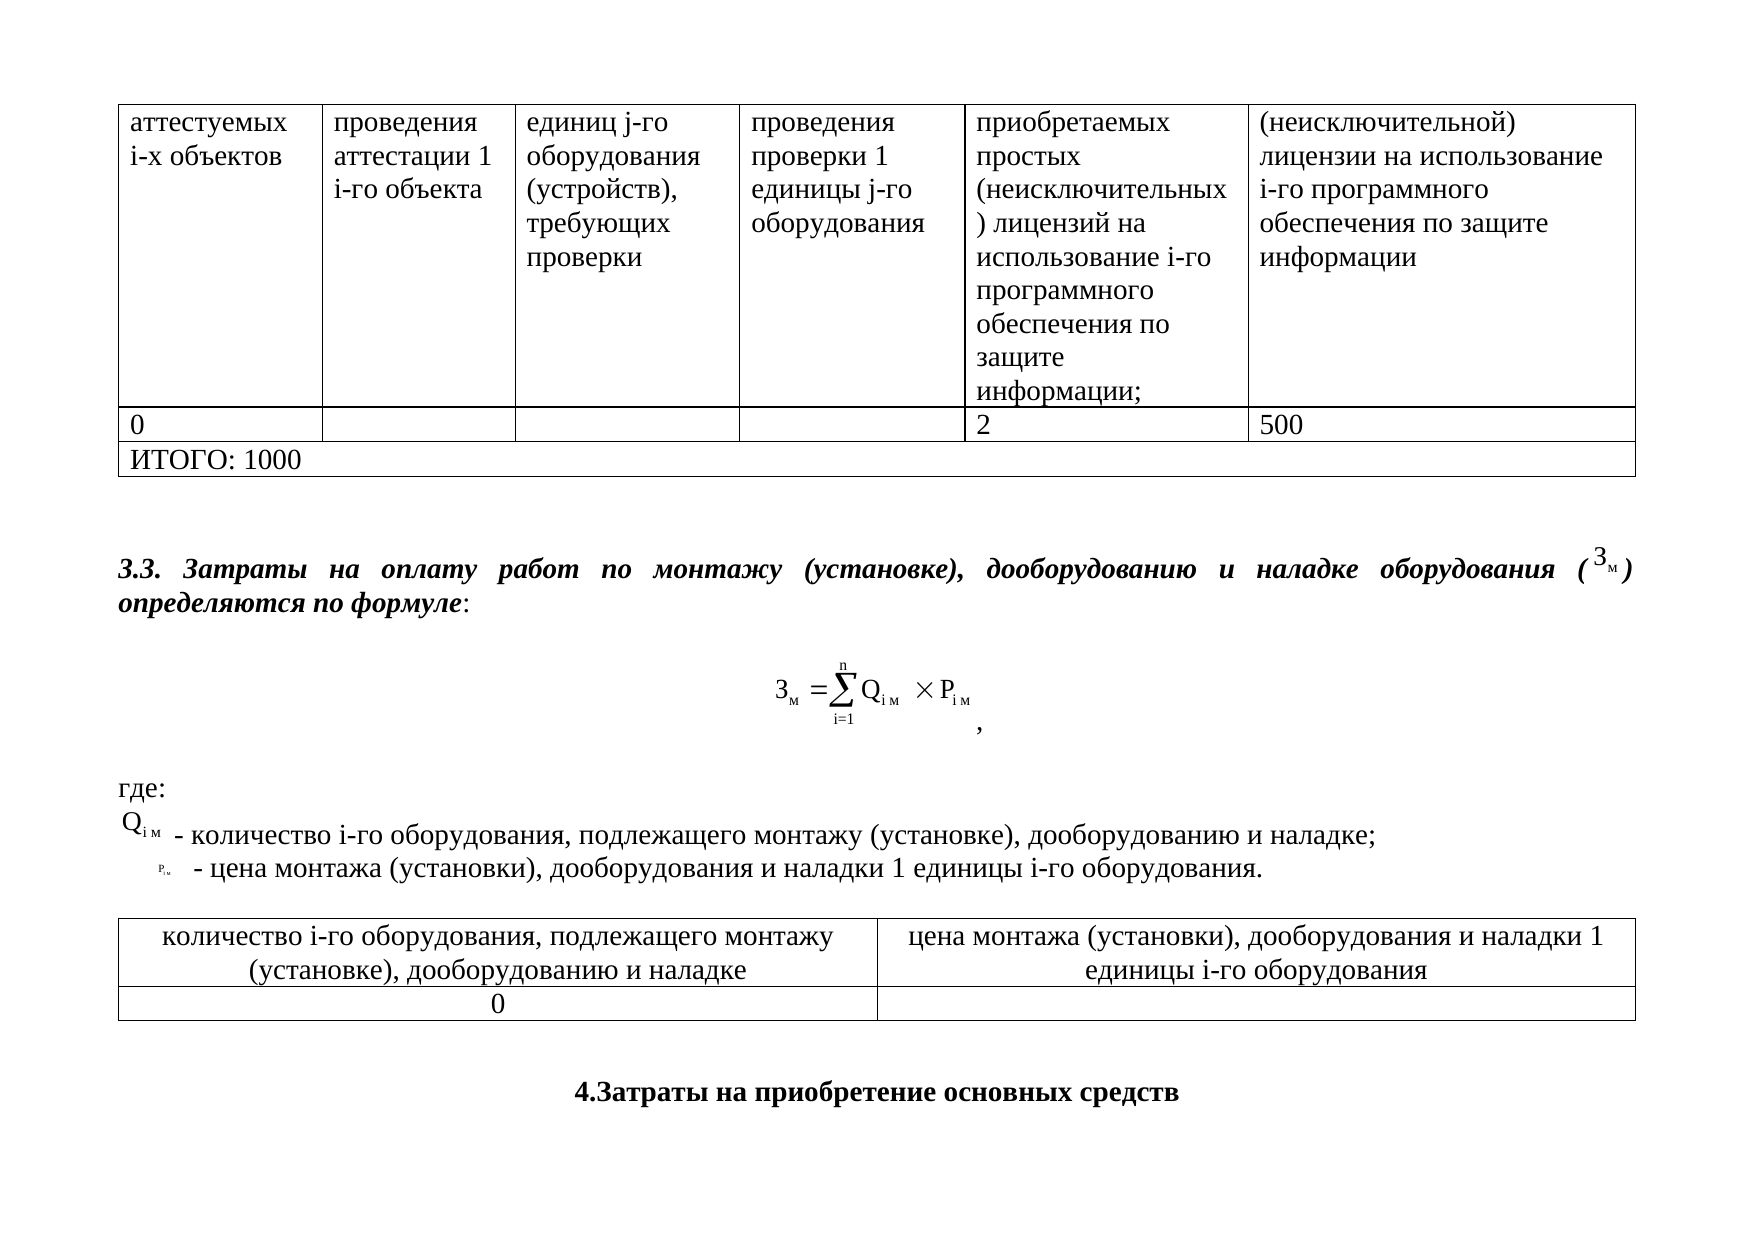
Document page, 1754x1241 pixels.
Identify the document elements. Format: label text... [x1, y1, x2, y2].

text , [118, 652, 1636, 736]
table_cell ИТОГО: 1000 [119, 442, 1635, 476]
table_cell [740, 408, 964, 441]
text где: [118, 770, 1636, 803]
table_cell [878, 987, 1635, 1020]
table_cell [323, 408, 515, 441]
table_cell 500 [1249, 408, 1635, 441]
text 4.Затраты на приобретение основных средств [118, 1074, 1636, 1108]
table_header количество i-го оборудования, подлежащего монтажу (установке), дооборудованию и наладке [119, 919, 877, 986]
table_cell 0 [119, 987, 877, 1020]
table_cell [966, 105, 1248, 406]
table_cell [323, 105, 515, 406]
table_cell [740, 105, 964, 406]
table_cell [1249, 105, 1635, 406]
table_cell [516, 408, 739, 441]
table_cell 0 [119, 408, 322, 441]
text - количество i-го оборудования, подлежащего монтажу (установке), дооборудованию и наладке; [118, 803, 1636, 850]
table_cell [516, 105, 739, 406]
table_cell 2 [966, 408, 1248, 441]
table_header цена монтажа (установки), дооборудования и наладки 1 единицы i-го оборудования [878, 919, 1635, 986]
list - цена монтажа (установки), дооборудования и наладки 1 единицы i-го оборудования. [156, 850, 1636, 884]
text 3.3. Затраты на оплату работ по монтажу (установке), дооборудованию и наладке оборудования () определяются по формуле: [118, 538, 1636, 618]
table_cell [119, 105, 322, 406]
